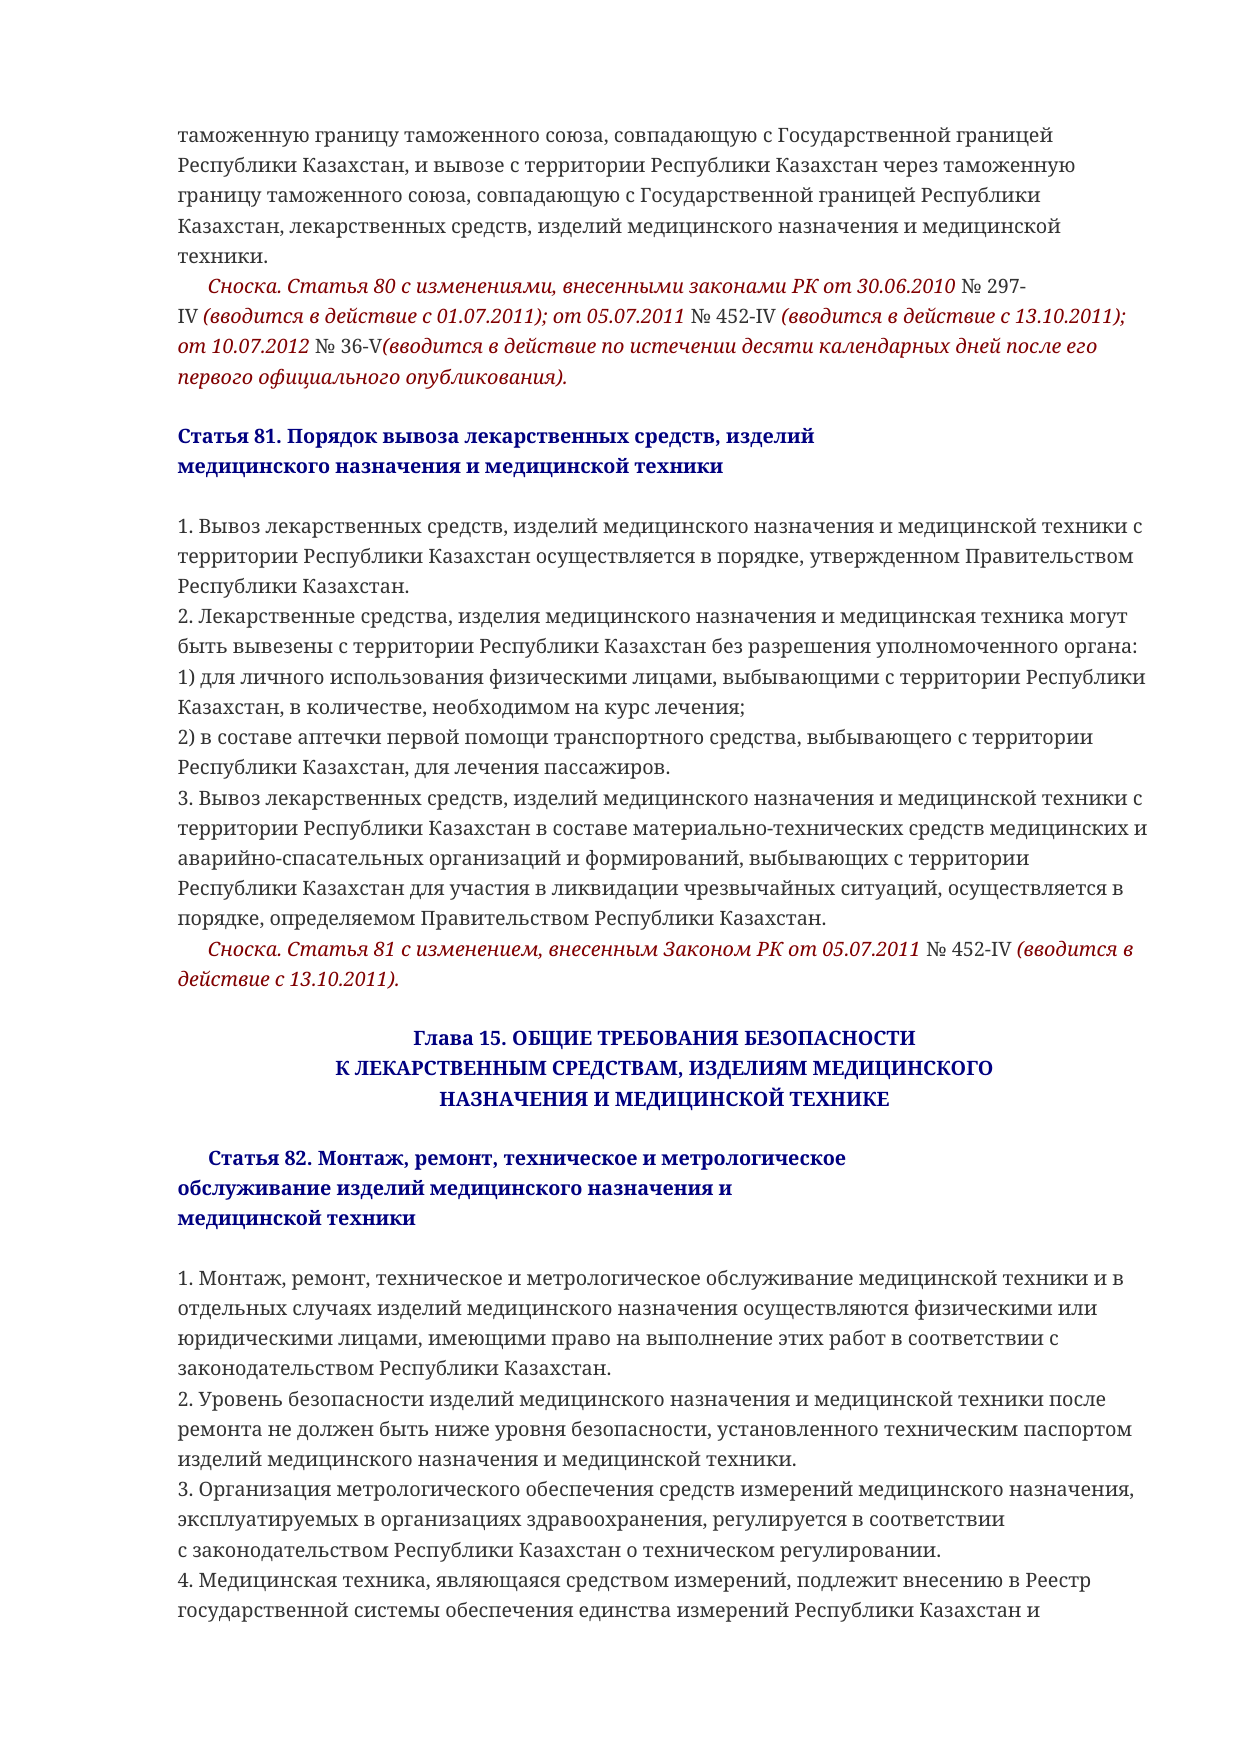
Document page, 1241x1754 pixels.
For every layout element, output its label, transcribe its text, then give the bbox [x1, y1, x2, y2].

text Статья 82. Монтаж, ремонт, техническое и метрологическое обслуживание изделий медицинского назначения и медицинской техники [177, 1141, 1152, 1232]
text 1. Вывоз лекарственных средств, изделий медицинского назначения и медицинской техники с территории Республики Казахстан осуществляется в порядке, утвержденном Правительством Республики Казахстан. 2. Лекарственные средства, изделия медицинского назначения и медицинская техника могут быть вывезены с территории Республики Казахстан без разрешения уполномоченного органа: 1) для личного использования физическими лицами, выбывающими с территории Республики Казахстан, в количестве, необходимом на курс лечения; 2) в составе аптечки первой помощи транспортного средства, выбывающего с территории Республики Казахстан, для лечения пассажиров. 3. Вывоз лекарственных средств, изделий медицинского назначения и медицинской техники с территории Республики Казахстан в составе материально-технических средств медицинских и аварийно-спасательных организаций и формирований, выбывающих с территории Республики Казахстан для участия в ликвидации чрезвычайных ситуаций, осуществляется в порядке, определяемом Правительством Республики Казахстан. Сноска. Статья 81 с изменением, внесенным Законом РК от 05.07.2011 № 452-IV (вводится в действие с 13.10.2011). [177, 509, 1152, 992]
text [177, 1261, 1152, 1623]
text Статья 81. Порядок вывоза лекарственных средств, изделий медицинского назначения и медицинской техники [177, 419, 1152, 479]
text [177, 118, 1152, 390]
text Глава 15. ОБЩИЕ ТРЕБОВАНИЯ БЕЗОПАСНОСТИ К ЛЕКАРСТВЕННЫМ СРЕДСТВАМ, ИЗДЕЛИЯМ МЕДИЦИНСКОГО НАЗНАЧЕНИЯ И МЕДИЦИНСКОЙ ТЕХНИКЕ [177, 1021, 1152, 1112]
